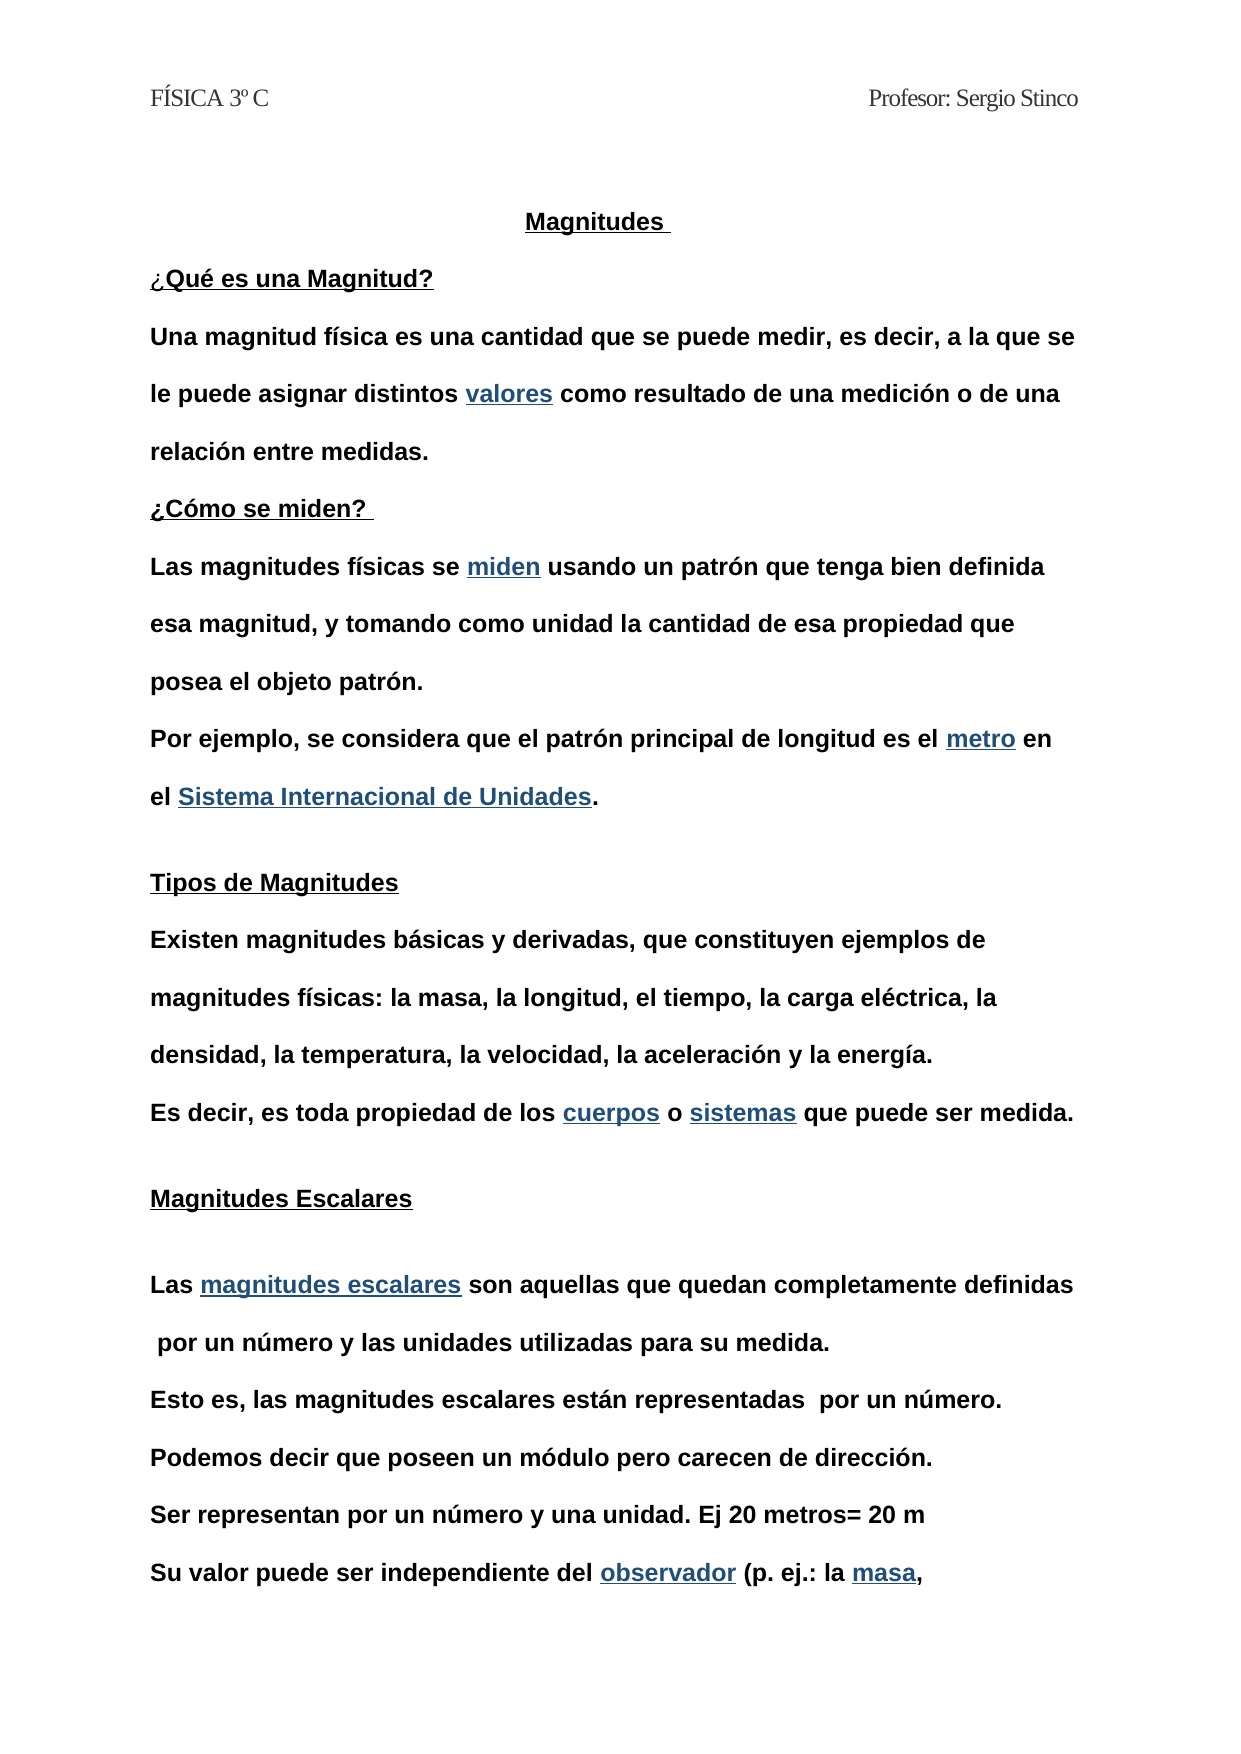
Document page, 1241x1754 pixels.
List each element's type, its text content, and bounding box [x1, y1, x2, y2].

text Magnitudes [150, 207, 1090, 236]
text Una magnitud física es una cantidad que se puede medir, es decir, a la que se [150, 322, 1090, 351]
text ¿Qué es una Magnitud? [150, 264, 1090, 293]
text Las magnitudes escalares son aquellas que quedan completamente definidas [150, 1271, 1090, 1299]
text Las magnitudes físicas se miden usando un patrón que tenga bien definida [150, 552, 1090, 581]
text por un número y las unidades utilizadas para su medida. [150, 1328, 1090, 1357]
text Podemos decir que poseen un módulo pero carecen de dirección. [150, 1443, 1090, 1472]
text Por ejemplo, se considera que el patrón principal de longitud es el metro en [150, 724, 1090, 753]
text Tipos de Magnitudes [150, 868, 1090, 897]
text posea el objeto patrón. [150, 667, 1090, 696]
text Esto es, las magnitudes escalares están representadas por un número. [150, 1386, 1090, 1414]
text Es decir, es toda propiedad de los cuerpos o sistemas que puede ser medida. [150, 1098, 1090, 1127]
text magnitudes físicas: la masa, la longitud, el tiempo, la carga eléctrica, la [150, 983, 1090, 1012]
text Magnitudes Escalares [150, 1184, 1090, 1213]
text ¿Cómo se miden? [150, 494, 1090, 523]
text le puede asignar distintos valores como resultado de una medición o de una [150, 379, 1090, 408]
text densidad, la temperatura, la velocidad, la aceleración y la energía. [150, 1041, 1090, 1069]
text el Sistema Internacional de Unidades. [150, 782, 1090, 811]
text esa magnitud, y tomando como unidad la cantidad de esa propiedad que [150, 609, 1090, 638]
text relación entre medidas. [150, 437, 1090, 466]
text Existen magnitudes básicas y derivadas, que constituyen ejemplos de [150, 926, 1090, 954]
text Su valor puede ser independiente del observador (p. ej.: la masa, [150, 1558, 1090, 1587]
text Ser representan por un número y una unidad. Ej 20 metros= 20 m [150, 1501, 1090, 1529]
